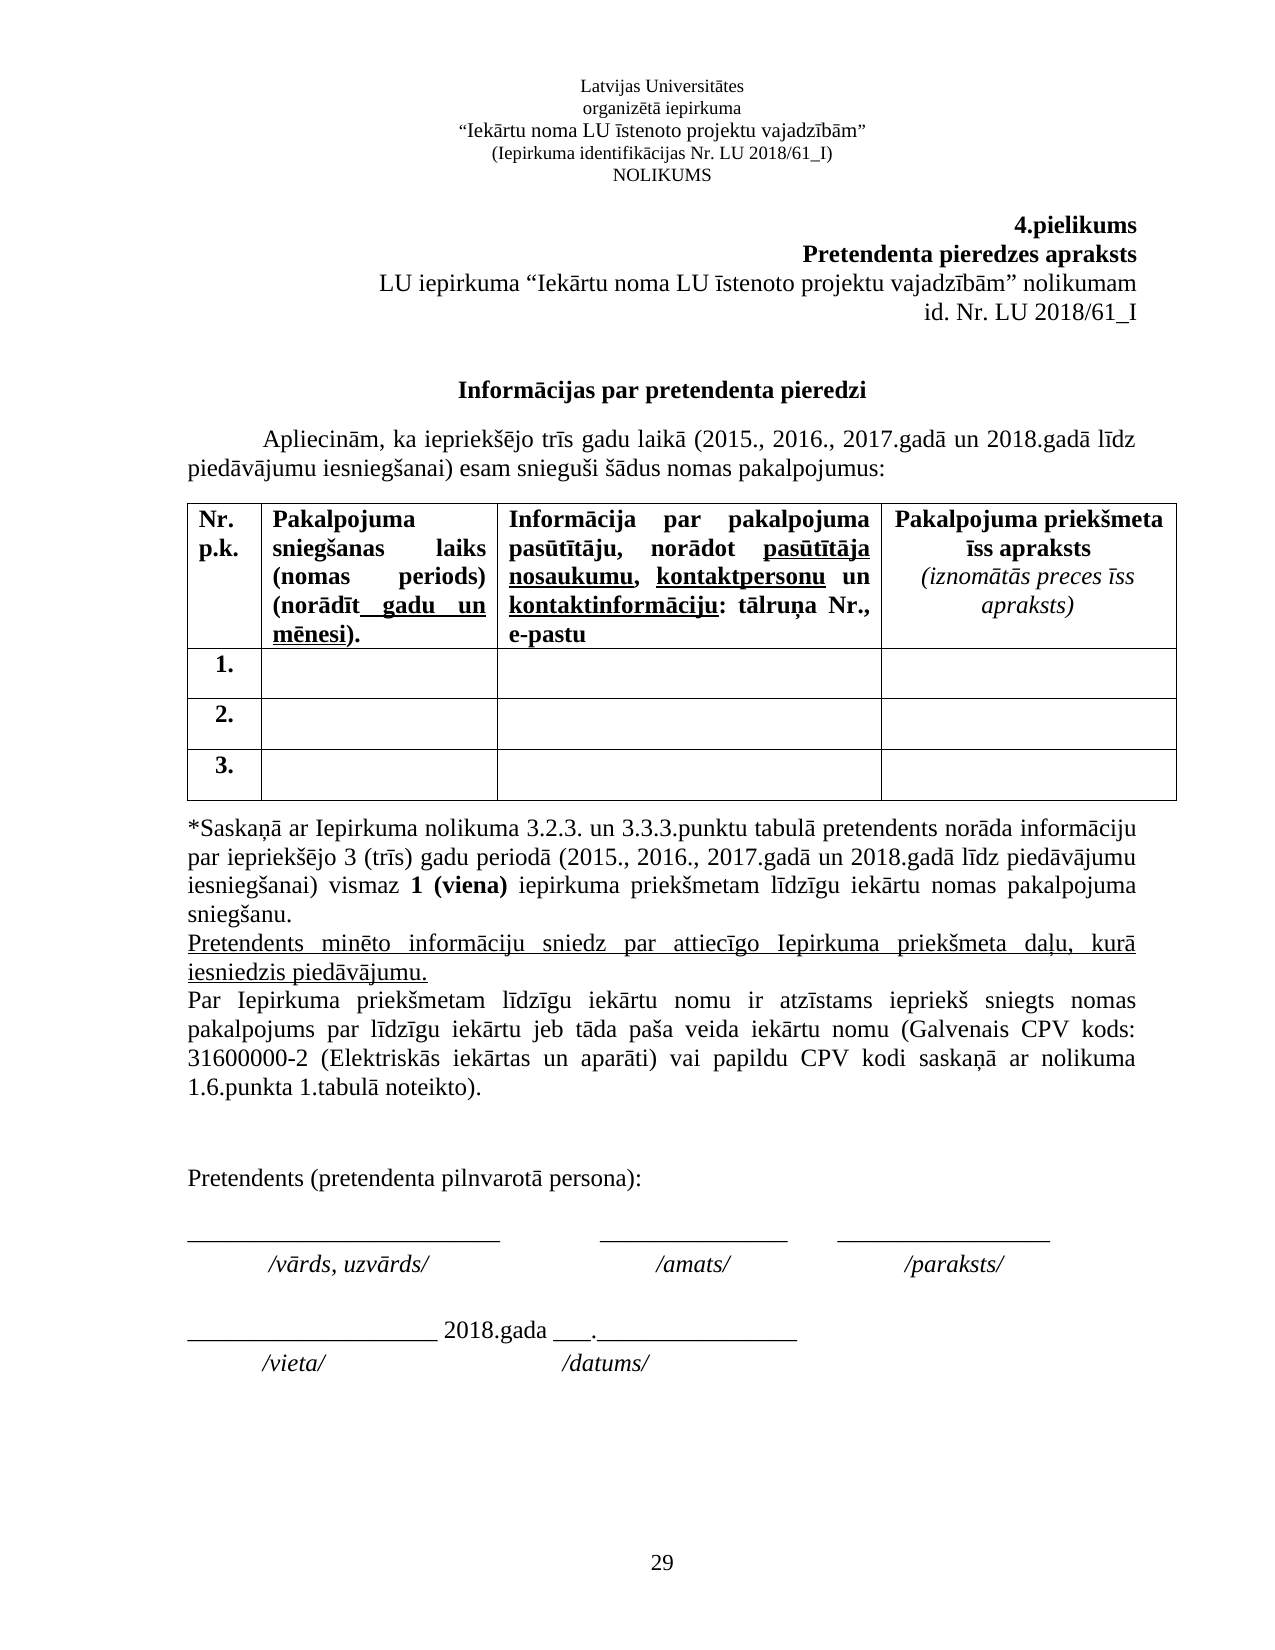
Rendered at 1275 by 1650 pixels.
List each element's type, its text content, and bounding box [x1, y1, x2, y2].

table_header Pakalpojuma sniegšanas laiks (nomas periods) (norādīt gadu un mēnesi). [262, 504, 497, 648]
table_header Nr. p.k. [188, 504, 261, 648]
text /vieta/ /datums/ [187, 1348, 1137, 1377]
text Apliecinām, ka iepriekšējo trīs gadu laikā (2015., 2016., 2017.gadā un 2018.gadā līdz piedāvājumu iesniegšanai) esam snieguši šādus nomas pakalpojumus: [187, 424, 1137, 482]
table_cell 2. [188, 699, 261, 749]
text Par Iepirkuma priekšmetam līdzīgu iekārtu nomu ir atzīstams iepriekš sniegts nomas pakalpojums par līdzīgu iekārtu jeb tāda paša veida iekārtu nomu (Galvenais CPV kods: 31600000-2 (Elektriskās iekārtas un aparāti) vai papildu CPV kodi saskaņā ar nolikuma 1.6.punkta 1.tabulā noteikto). [187, 986, 1137, 1101]
text LU iepirkuma “Iekārtu noma LU īstenoto projektu vajadzībām” nolikumam [187, 268, 1137, 297]
text _________________________ _______________ _________________ [187, 1216, 1137, 1245]
table_cell [498, 699, 881, 749]
table_cell 3. [188, 750, 261, 799]
table_cell [498, 750, 881, 799]
text 4.pielikums [187, 210, 1137, 239]
text id. Nr. LU 2018/61_I [187, 297, 1137, 325]
table_cell [262, 699, 497, 749]
table_cell [262, 649, 497, 698]
table_cell [498, 649, 881, 698]
text Pretendents (pretendenta pilnvarotā persona): [187, 1163, 1137, 1191]
table_header Informācija par pakalpojuma pasūtītāju, norādot pasūtītāja nosaukumu, kontaktpersonu un kontaktinformāciju: tālruņa Nr., e-pastu [498, 504, 881, 648]
table_cell [882, 649, 1176, 698]
table_header Pakalpojuma priekšmeta īss apraksts (iznomātās preces īss apraksts) [882, 504, 1176, 648]
table_cell 1. [188, 649, 261, 698]
text /vārds, uzvārds/ /amats/ /paraksts/ [187, 1249, 1137, 1278]
table_cell [882, 699, 1176, 749]
text ____________________ 2018.gada ___.________________ [187, 1315, 1137, 1344]
text Pretendents minēto informāciju sniedz par attiecīgo Iepirkuma priekšmeta daļu, kurā iesniedzis piedāvājumu. [187, 928, 1137, 986]
table_cell [882, 750, 1176, 799]
table_cell [262, 750, 497, 799]
text *Saskaņā ar Iepirkuma nolikuma 3.2.3. un 3.3.3.punktu tabulā pretendents norāda informāciju par iepriekšējo 3 (trīs) gadu periodā (2015., 2016., 2017.gadā un 2018.gadā līdz piedāvājumu iesniegšanai) vismaz 1 (viena) iepirkuma priekšmetam līdzīgu iekārtu nomas pakalpojuma sniegšanu. [187, 813, 1137, 928]
text Pretendenta pieredzes apraksts [187, 239, 1137, 268]
text Informācijas par pretendenta pieredzi [187, 375, 1137, 404]
